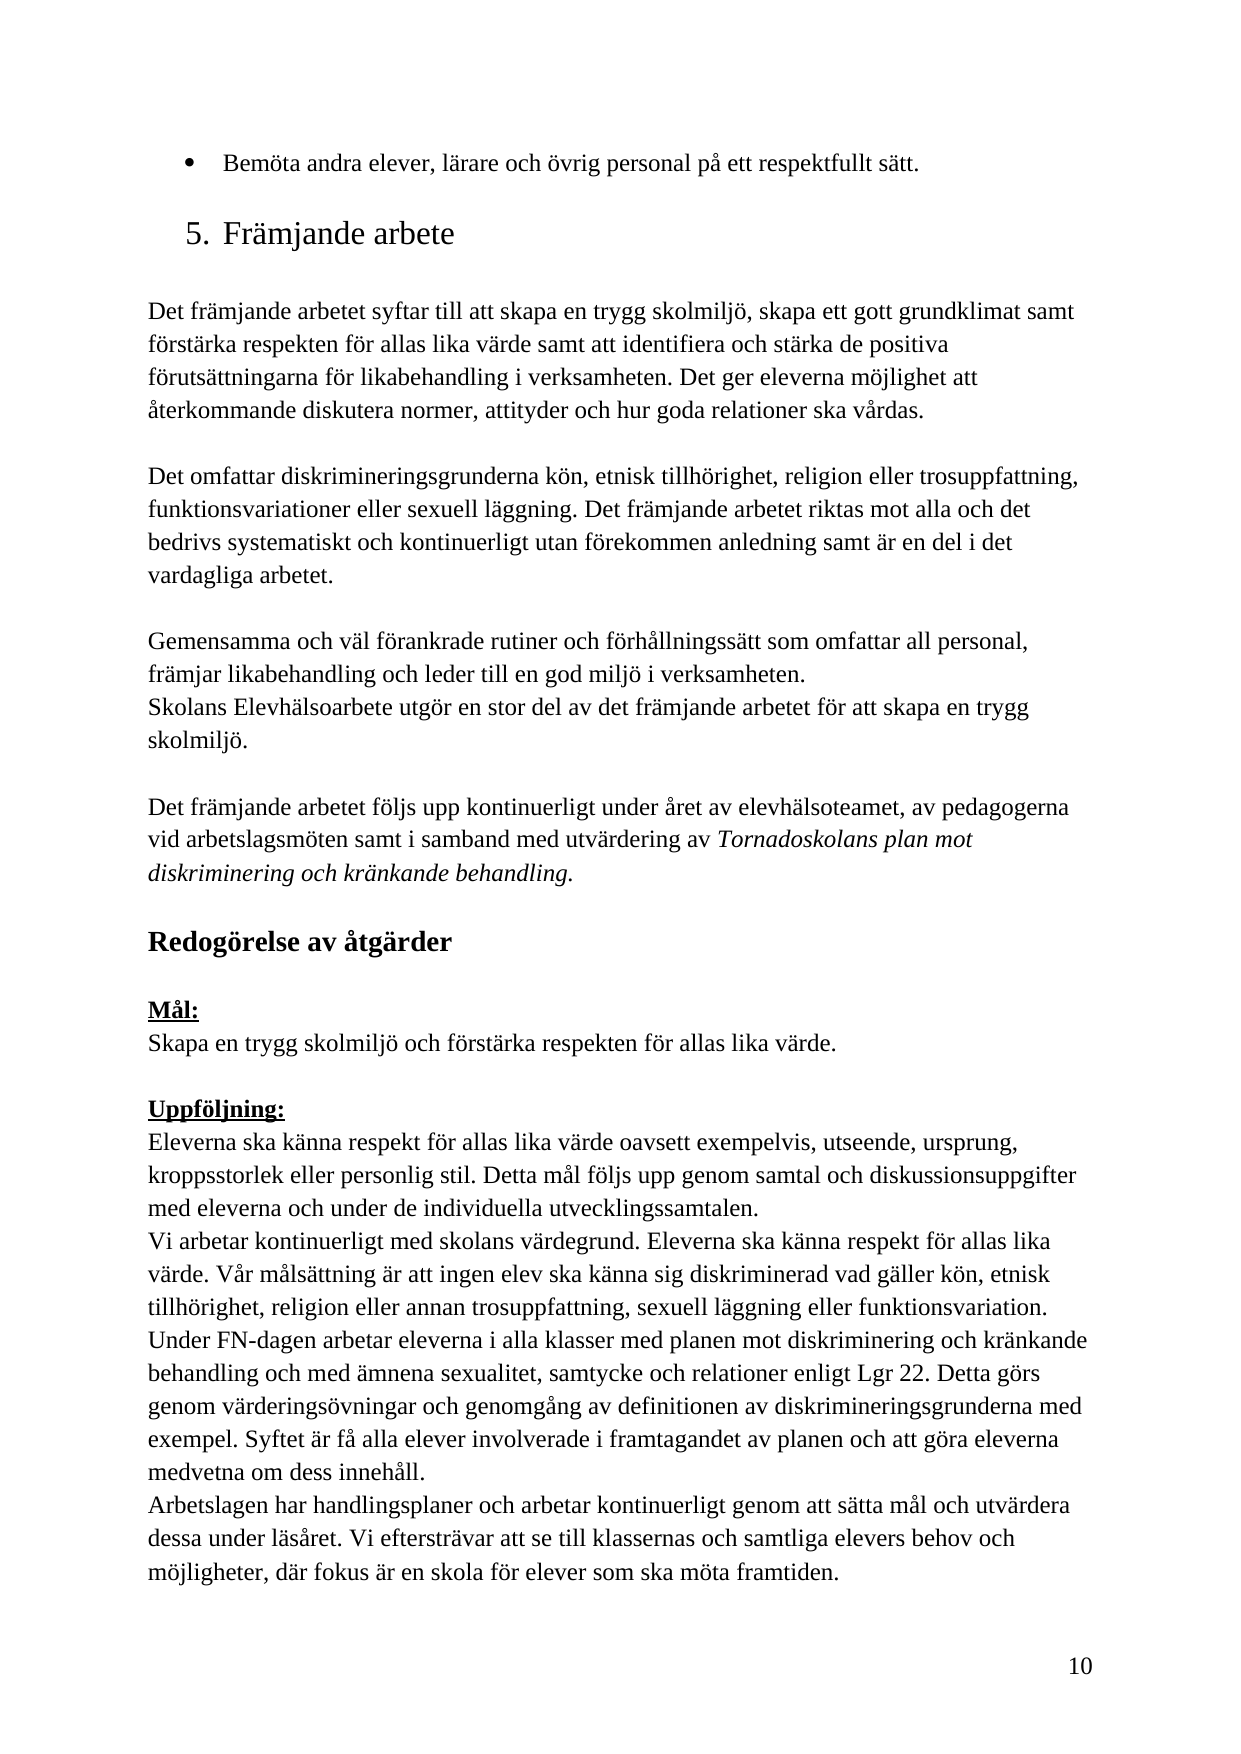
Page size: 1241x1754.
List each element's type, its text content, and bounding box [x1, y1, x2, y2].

text Arbetslagen har handlingsplaner och arbetar kontinuerligt genom att sätta mål och utvärdera dessa under läsåret. Vi eftersträvar att se till klassernas och samtliga elevers behov och möjligheter, där fokus är en skola för elever som ska möta framtiden. [148, 1491, 1093, 1585]
text Redogörelse av åtgärder [148, 924, 1093, 957]
text Eleverna ska känna respekt för allas lika värde oavsett exempelvis, utseende, ursprung, kroppsstorlek eller personlig stil. Detta mål följs upp genom samtal och diskussionsuppgifter med eleverna och under de individuella utvecklingssamtalen. [148, 1127, 1093, 1222]
text Det främjande arbetet följs upp kontinuerligt under året av elevhälsoteamet, av pedagogerna vid arbetslagsmöten samt i samband med utvärdering av Tornadoskolans plan mot diskriminering och kränkande behandling. [148, 792, 1093, 886]
text Det främjande arbetet syftar till att skapa en trygg skolmiljö, skapa ett gott grundklimat samt förstärka respekten för allas lika värde samt att identifiera och stärka de positiva förutsättningarna för likabehandling i verksamheten. Det ger eleverna möjlighet att återkommande diskutera normer, attityder och hur goda relationer ska vårdas. [148, 296, 1093, 424]
text Gemensamma och väl förankrade rutiner och förhållningssätt som omfattar all personal, främjar likabehandling och leder till en god miljö i verksamheten. [148, 626, 1093, 688]
text Skolans Elevhälsoarbete utgör en stor del av det främjande arbetet för att skapa en trygg skolmiljö. [148, 692, 1093, 754]
text Uppföljning: [148, 1094, 1093, 1123]
list Bemöta andra elever, lärare och övrig personal på ett respektfullt sätt. [185, 148, 1093, 176]
text Det omfattar diskrimineringsgrunderna kön, etnisk tillhörighet, religion eller trosuppfattning, funktionsvariationer eller sexuell läggning. Det främjande arbetet riktas mot alla och det bedrivs systematiskt och kontinuerligt utan förekommen anledning samt är en del i det vardagliga arbetet. [148, 461, 1093, 589]
subtitle Främjande arbete [185, 214, 1093, 252]
text Mål: Skapa en trygg skolmiljö och förstärka respekten för allas lika värde. [148, 995, 1093, 1057]
text Vi arbetar kontinuerligt med skolans värdegrund. Eleverna ska känna respekt för allas lika värde. Vår målsättning är att ingen elev ska känna sig diskriminerad vad gäller kön, etnisk tillhörighet, religion eller annan trosuppfattning, sexuell läggning eller funktionsvariation. Under FN-dagen arbetar eleverna i alla klasser med planen mot diskriminering och kränkande behandling och med ämnena sexualitet, samtycke och relationer enligt Lgr 22. Detta görs genom värderingsövningar och genomgång av definitionen av diskrimineringsgrunderna med exempel. Syftet är få alla elever involverade i framtagandet av planen och att göra eleverna medvetna om dess innehåll. [148, 1226, 1093, 1486]
